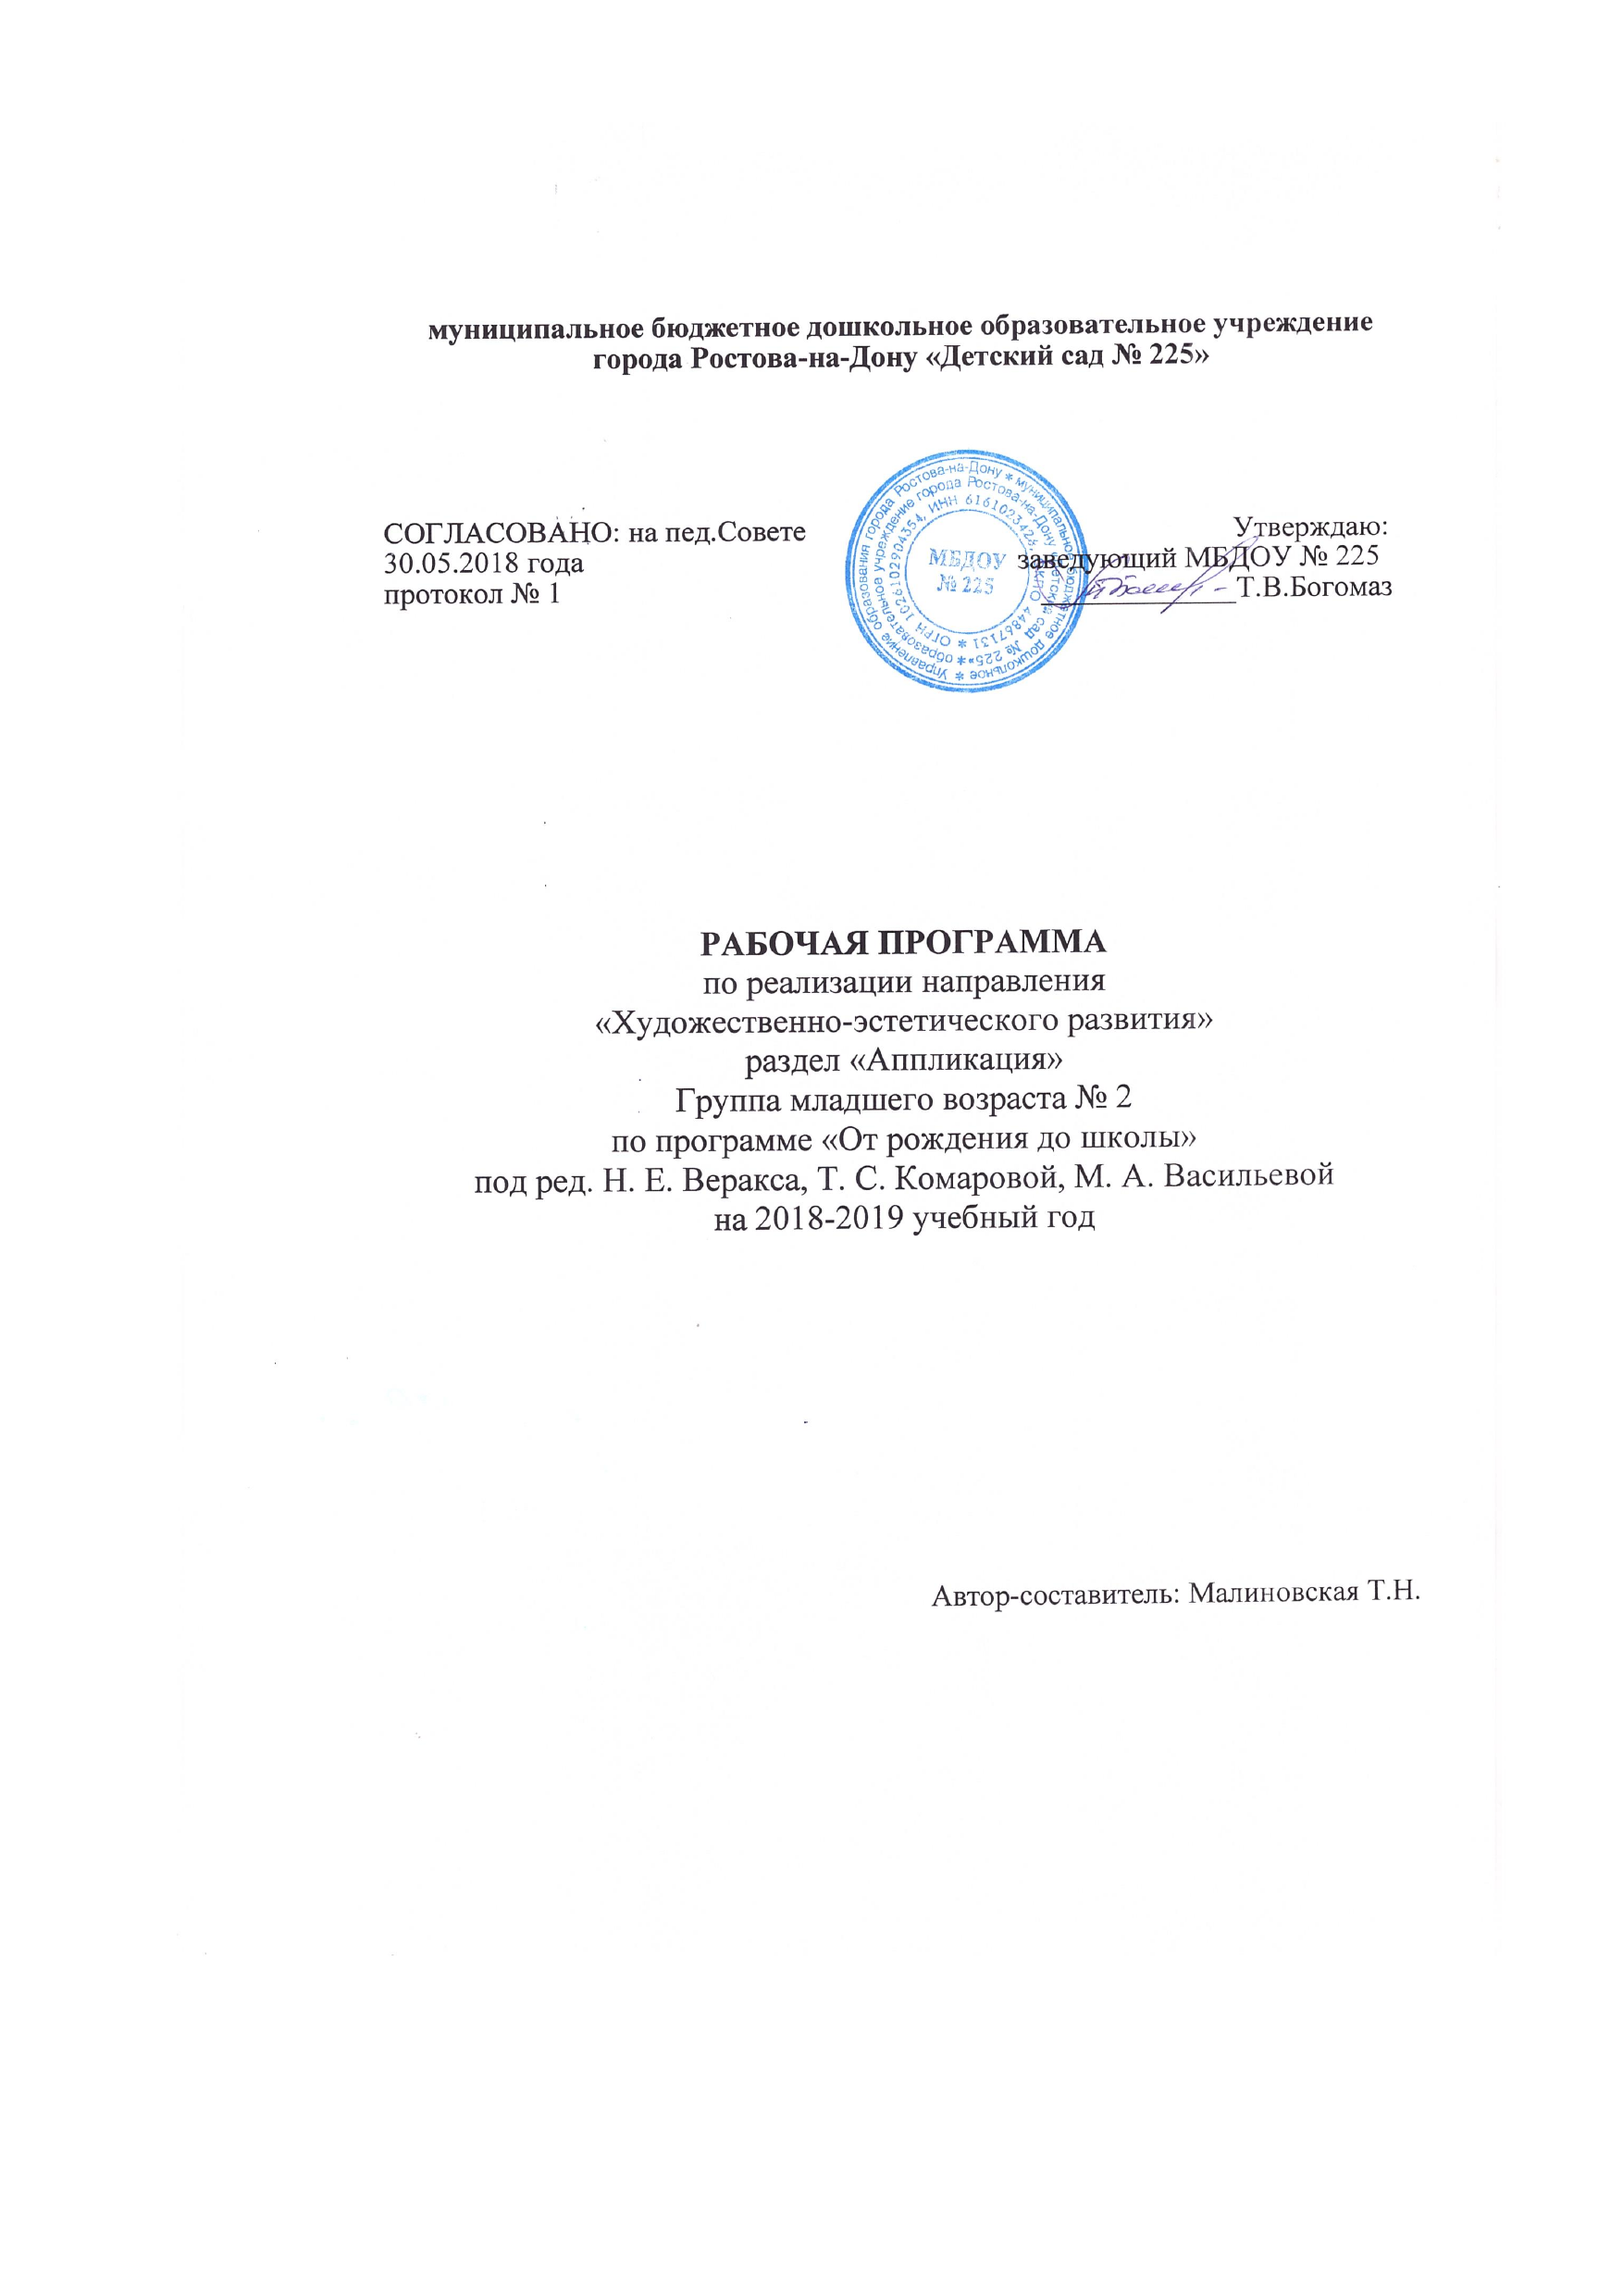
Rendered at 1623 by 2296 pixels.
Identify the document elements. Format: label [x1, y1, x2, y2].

picture [164, 109, 1514, 1967]
